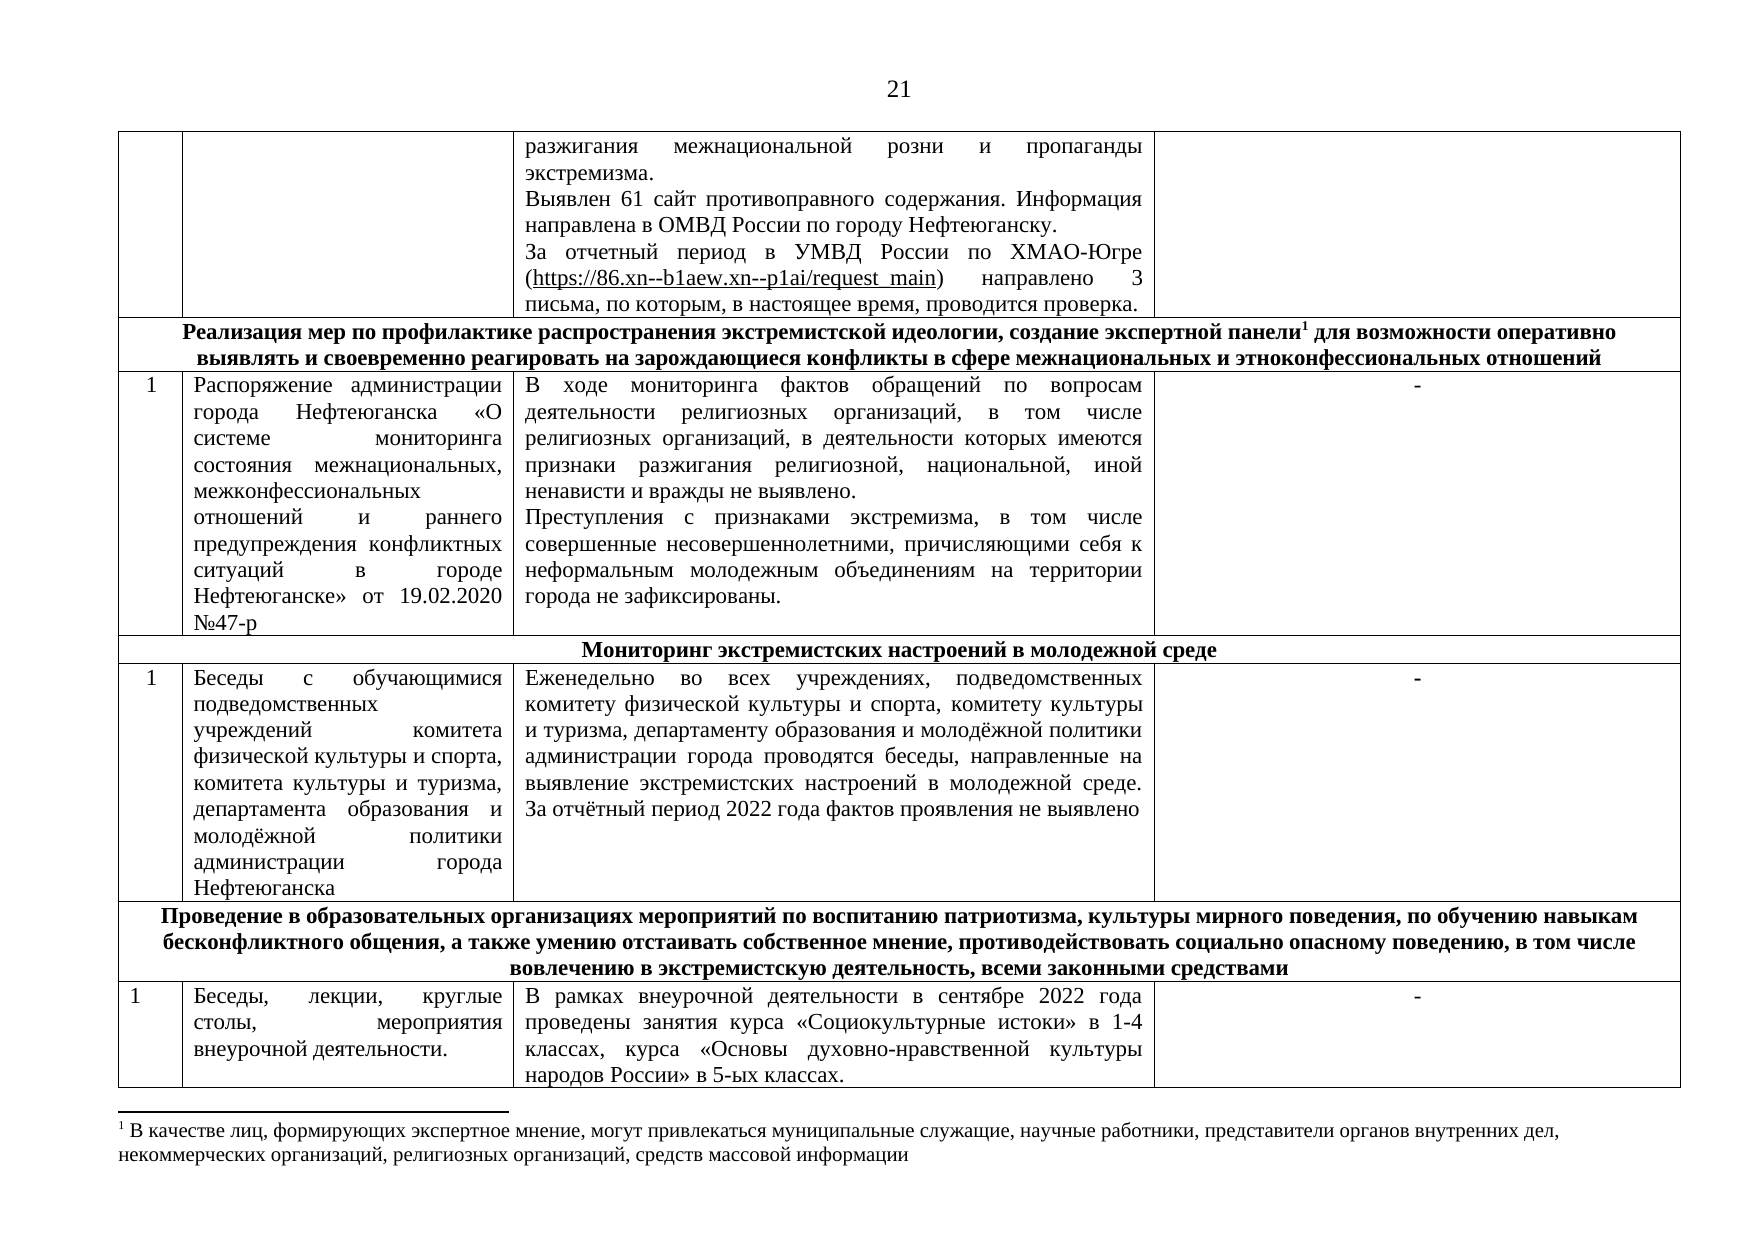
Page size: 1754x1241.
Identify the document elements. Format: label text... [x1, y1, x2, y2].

table_cell Проведение в образовательных организациях мероприятий по воспитанию патриотизма, культуры мирного поведения, по обучению навыкам бесконфликтного общения, а также умению отстаивать собственное мнение, противодействовать социально опасному поведению, в том числе вовлечению в экстремистскую деятельность, всеми законными средствами [119, 902, 1680, 981]
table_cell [183, 132, 513, 317]
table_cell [183, 982, 513, 1087]
table_cell Реализация мер по профилактике распространения экстремистской идеологии, создание экспертной панели для возможности оперативно выявлять и своевременно реагировать на зарождающиеся конфликты в сфере межнациональных и этноконфессиональных отношений [119, 318, 1680, 371]
table_cell Мониторинг экстремистских настроений в молодежной среде [119, 636, 1680, 662]
table_cell 1 [119, 372, 182, 635]
table_cell Еженедельно во всех учреждениях, подведомственных комитету физической культуры и спорта, комитету культуры и туризма, департаменту образования и молодёжной политики администрации города проводятся беседы, направленные на выявление экстремистских настроений в молодежной среде. За отчётный период 2022 года фактов проявления не выявлено [514, 664, 1154, 901]
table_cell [514, 132, 1154, 317]
table_cell - [1155, 372, 1680, 635]
table_cell 1 [119, 982, 182, 1087]
table_cell В ходе мониторинга фактов обращений по вопросам деятельности религиозных организаций, в том числе религиозных организаций, в деятельности которых имеются признаки разжигания религиозной, национальной, иной ненависти и вражды не выявлено. Преступления с признаками экстремизма, в том числе совершенные несовершеннолетними, причисляющими себя к неформальным молодежным объединениям на территории города не зафиксированы. [514, 372, 1154, 635]
table_cell Беседы с обучающимися подведомственных учреждений комитета физической культуры и спорта, комитета культуры и туризма, департамента образования и молодёжной политики администрации города Нефтеюганска [183, 664, 513, 901]
table_cell - [1155, 982, 1680, 1087]
table_cell - [1155, 132, 1680, 317]
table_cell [514, 982, 1154, 1087]
table_cell - [1155, 664, 1680, 901]
table_cell 2 [119, 132, 182, 317]
table_cell 1 [119, 664, 182, 901]
table_cell Распоряжение администрации города Нефтеюганска «О системе мониторинга состояния межнациональных, межконфессиональных отношений и раннего предупреждения конфликтных ситуаций в городе Нефтеюганске» от 19.02.2020 №47-р [183, 372, 513, 635]
